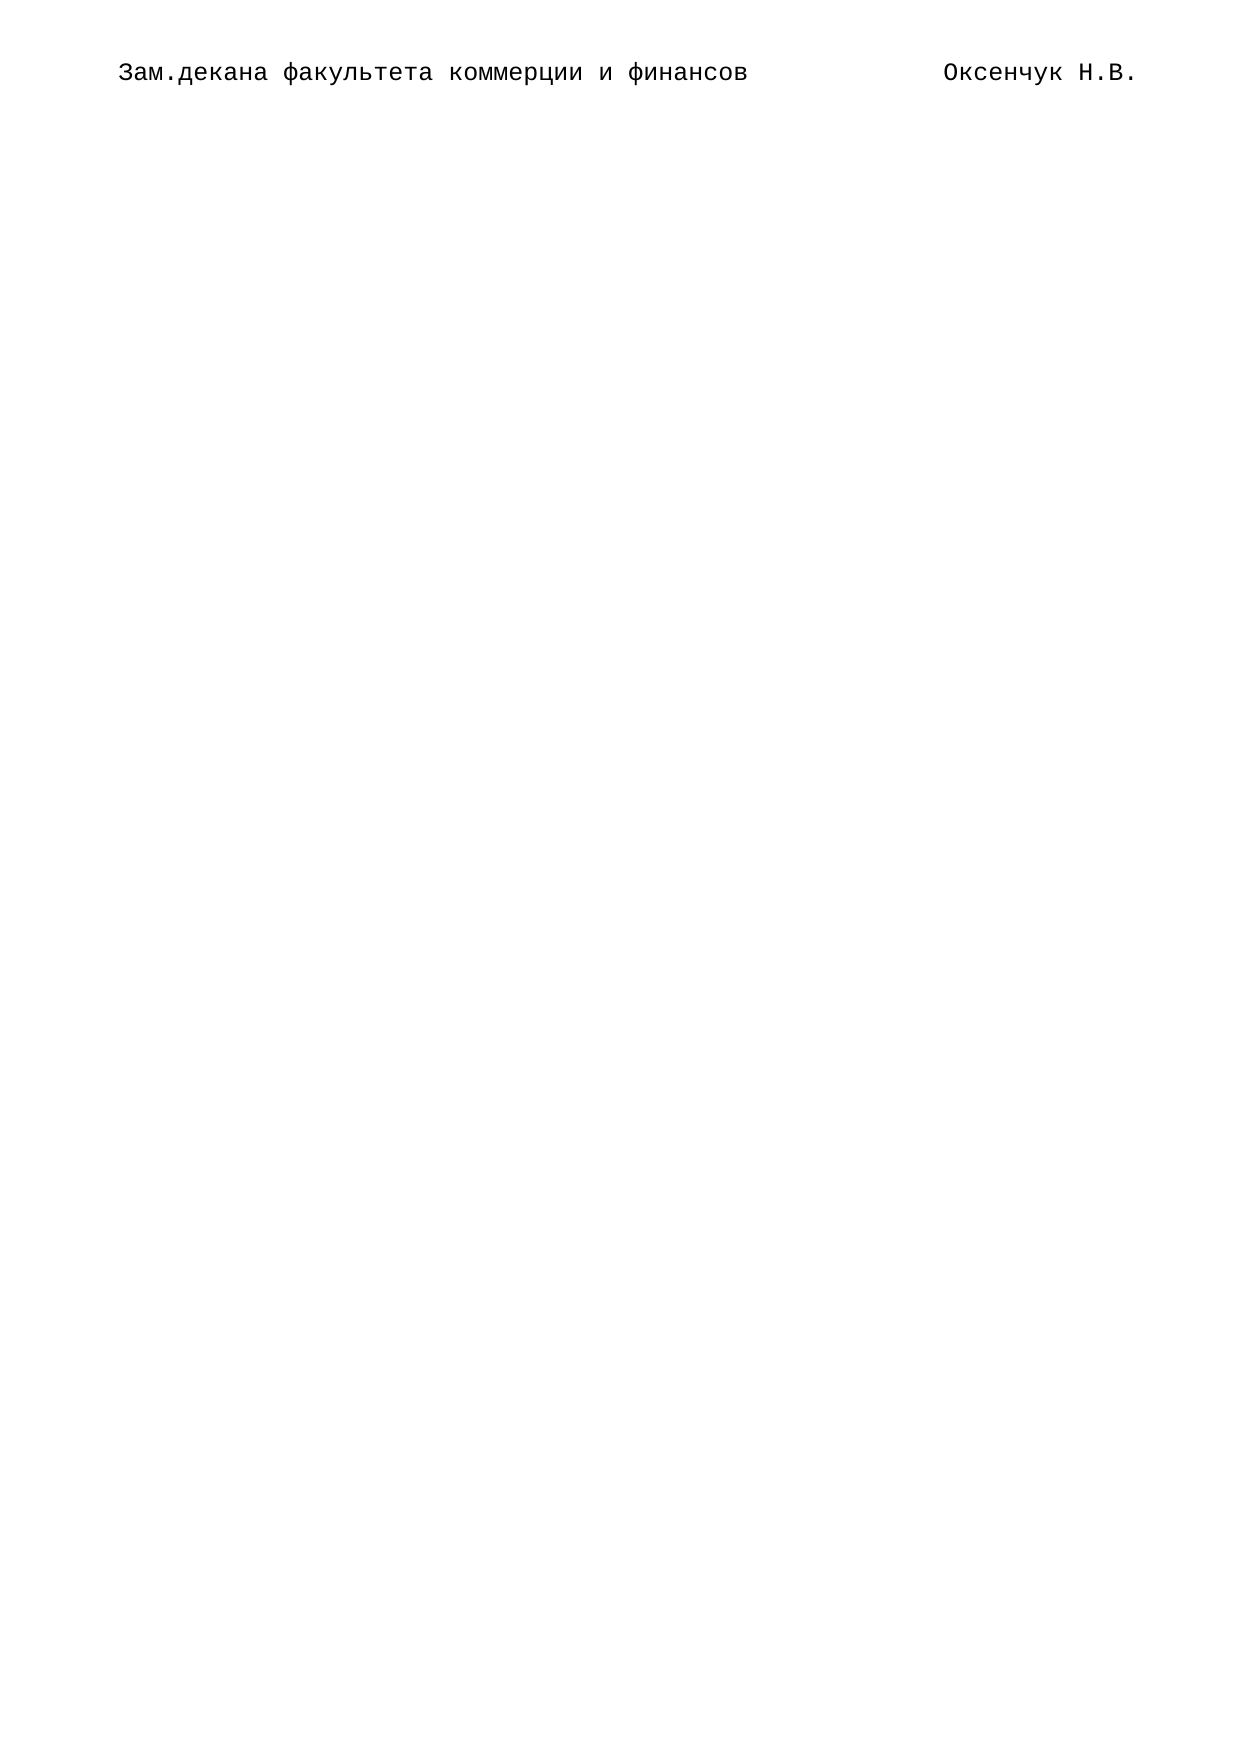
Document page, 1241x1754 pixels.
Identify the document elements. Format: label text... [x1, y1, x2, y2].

text Зам.декана факультета коммерции и финансов Оксенчук Н.В. [118, 59, 1181, 117]
